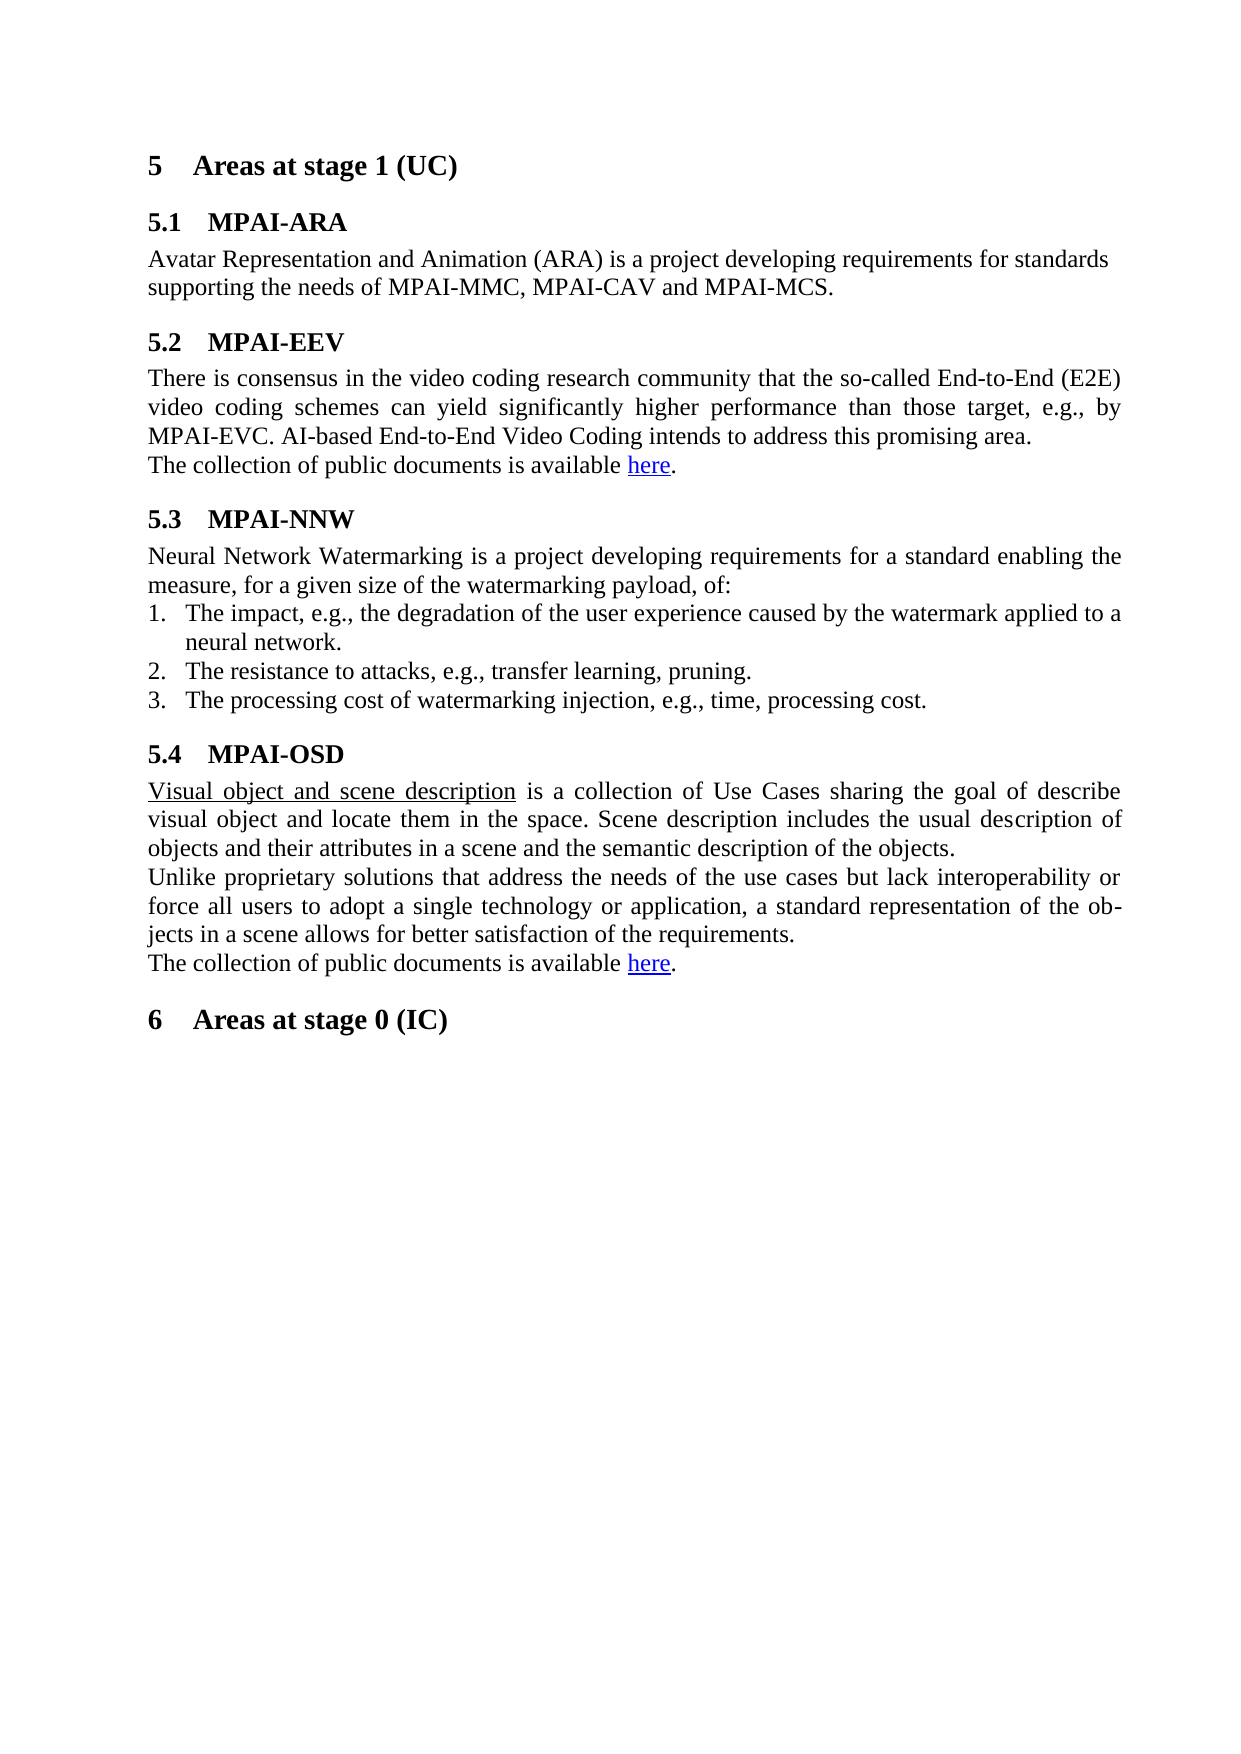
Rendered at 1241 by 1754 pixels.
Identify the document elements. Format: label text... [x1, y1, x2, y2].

subtitle MPAI-OSD [148, 738, 1122, 769]
subtitle Areas at stage 0 (IC) [148, 1002, 1122, 1036]
text Visual object and scene description is a collection of Use Cases sharing the goal of describe visual object and locate them in the space. Scene description includes the usual description of objects and their attributes in a scene and the semantic description of the objects. [148, 776, 1122, 862]
text The collection of public documents is available here. [148, 450, 1122, 478]
text Avatar Representation and Animation (ARA) is a project developing requirements for standards supporting the needs of MPAI-MMC, MPAI-CAV and MPAI-MCS. [148, 244, 1122, 301]
text Neural Network Watermarking is a project developing requirements for a standard enabling the measure, for a given size of the watermarking payload, of: [148, 541, 1122, 598]
subtitle MPAI-NNW [148, 503, 1122, 535]
subtitle MPAI-ARA [148, 206, 1122, 237]
subtitle MPAI-EEV [148, 326, 1122, 357]
text The collection of public documents is available here. [148, 948, 1122, 977]
list The impact, e.g., the degradation of the user experience caused by the watermark applied to a neural network. [148, 598, 1122, 656]
subtitle Areas at stage 1 (UC) [148, 148, 1122, 181]
list The processing cost of watermarking injection, e.g., time, processing cost. [148, 685, 1122, 713]
text Unlike proprietary solutions that address the needs of the use cases but lack interoperability or force all users to adopt a single technology or application, a standard representation of the objects in a scene allows for better satisfaction of the requirements. [148, 862, 1122, 948]
text There is consensus in the video coding research community that the so-called End-to-End (E2E) video coding schemes can yield significantly higher performance than those target, e.g., by MPAI-EVC. AI-based End-to-End Video Coding intends to address this promising area. [148, 363, 1122, 450]
list The resistance to attacks, e.g., transfer learning, pruning. [148, 656, 1122, 685]
